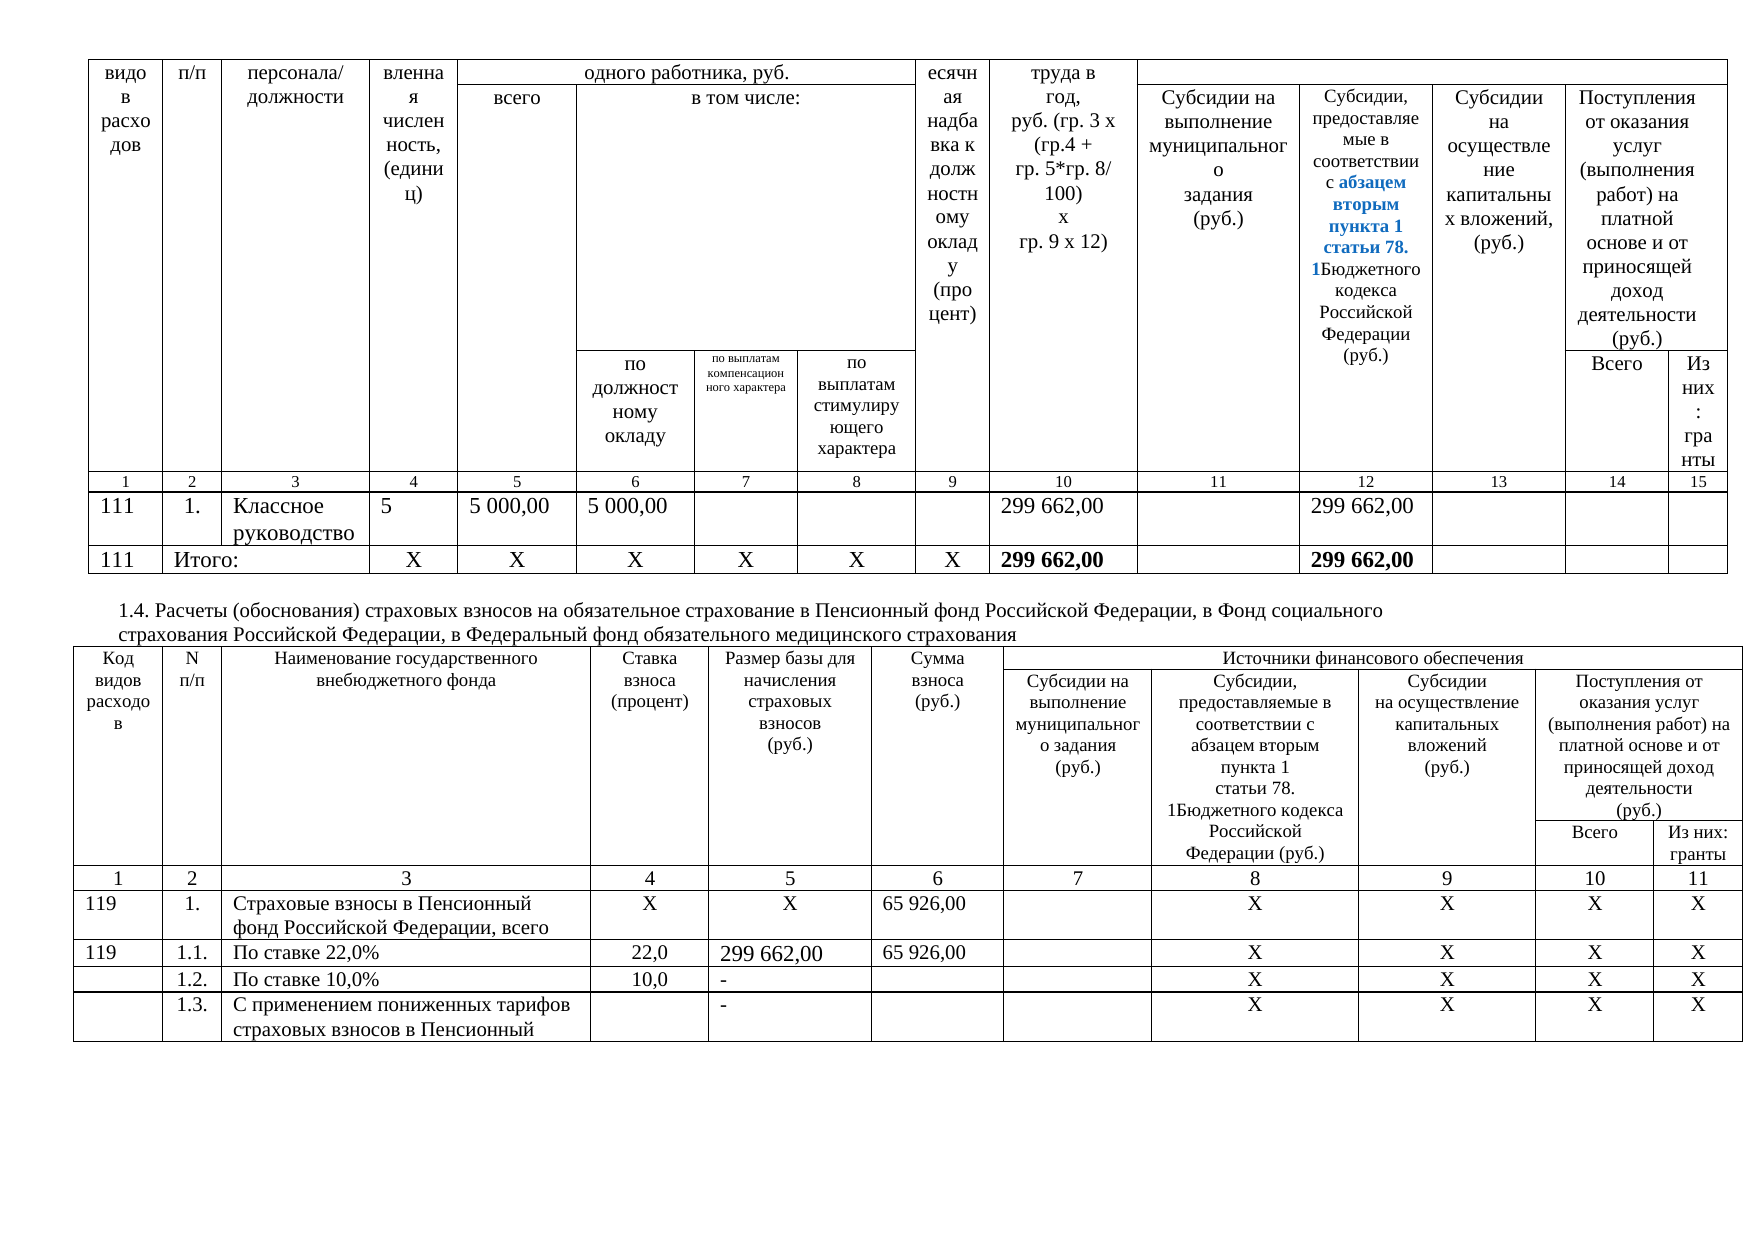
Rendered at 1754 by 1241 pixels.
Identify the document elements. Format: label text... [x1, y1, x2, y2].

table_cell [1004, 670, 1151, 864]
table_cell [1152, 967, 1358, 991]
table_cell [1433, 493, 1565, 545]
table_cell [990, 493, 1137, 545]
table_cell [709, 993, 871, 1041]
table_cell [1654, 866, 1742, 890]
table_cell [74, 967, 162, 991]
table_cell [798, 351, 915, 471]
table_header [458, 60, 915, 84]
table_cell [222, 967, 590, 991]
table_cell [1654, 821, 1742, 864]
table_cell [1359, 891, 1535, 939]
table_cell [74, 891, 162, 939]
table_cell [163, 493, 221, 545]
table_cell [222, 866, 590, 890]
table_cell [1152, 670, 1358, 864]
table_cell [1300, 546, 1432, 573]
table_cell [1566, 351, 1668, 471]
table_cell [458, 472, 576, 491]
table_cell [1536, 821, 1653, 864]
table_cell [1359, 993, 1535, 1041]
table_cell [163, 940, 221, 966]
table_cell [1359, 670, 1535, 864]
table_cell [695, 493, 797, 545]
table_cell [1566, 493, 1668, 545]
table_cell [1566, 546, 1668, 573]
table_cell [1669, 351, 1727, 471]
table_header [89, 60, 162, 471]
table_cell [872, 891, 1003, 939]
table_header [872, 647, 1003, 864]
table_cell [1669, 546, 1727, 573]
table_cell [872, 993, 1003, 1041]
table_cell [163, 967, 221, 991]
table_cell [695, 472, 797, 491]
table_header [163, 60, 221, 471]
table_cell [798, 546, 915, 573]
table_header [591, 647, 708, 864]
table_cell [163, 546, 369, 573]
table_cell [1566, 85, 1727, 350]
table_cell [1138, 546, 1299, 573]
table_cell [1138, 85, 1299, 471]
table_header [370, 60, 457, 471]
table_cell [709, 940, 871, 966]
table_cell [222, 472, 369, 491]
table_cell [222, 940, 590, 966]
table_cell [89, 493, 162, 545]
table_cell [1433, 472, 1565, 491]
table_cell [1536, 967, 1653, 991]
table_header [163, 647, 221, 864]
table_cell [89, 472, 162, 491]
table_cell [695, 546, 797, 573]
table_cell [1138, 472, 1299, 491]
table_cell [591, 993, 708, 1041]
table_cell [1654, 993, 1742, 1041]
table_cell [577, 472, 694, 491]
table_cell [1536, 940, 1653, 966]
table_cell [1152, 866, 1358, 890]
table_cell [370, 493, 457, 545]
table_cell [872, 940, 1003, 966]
text 1.4. Расчеты (обоснования) страховых взносов на обязательное страхование в Пенсионный фонд Российской Федерации, в Фонд социального [118, 598, 1636, 622]
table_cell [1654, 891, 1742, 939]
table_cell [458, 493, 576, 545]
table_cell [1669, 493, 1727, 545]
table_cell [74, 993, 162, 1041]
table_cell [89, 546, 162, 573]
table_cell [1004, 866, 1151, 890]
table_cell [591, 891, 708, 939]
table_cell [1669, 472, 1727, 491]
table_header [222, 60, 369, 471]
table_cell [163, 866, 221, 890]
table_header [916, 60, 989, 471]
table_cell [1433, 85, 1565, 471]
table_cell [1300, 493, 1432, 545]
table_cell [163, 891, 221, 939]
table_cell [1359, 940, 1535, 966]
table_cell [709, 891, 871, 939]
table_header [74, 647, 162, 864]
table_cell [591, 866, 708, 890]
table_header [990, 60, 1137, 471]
text страхования Российской Федерации, в Федеральный фонд обязательного медицинского страхования [118, 622, 1636, 646]
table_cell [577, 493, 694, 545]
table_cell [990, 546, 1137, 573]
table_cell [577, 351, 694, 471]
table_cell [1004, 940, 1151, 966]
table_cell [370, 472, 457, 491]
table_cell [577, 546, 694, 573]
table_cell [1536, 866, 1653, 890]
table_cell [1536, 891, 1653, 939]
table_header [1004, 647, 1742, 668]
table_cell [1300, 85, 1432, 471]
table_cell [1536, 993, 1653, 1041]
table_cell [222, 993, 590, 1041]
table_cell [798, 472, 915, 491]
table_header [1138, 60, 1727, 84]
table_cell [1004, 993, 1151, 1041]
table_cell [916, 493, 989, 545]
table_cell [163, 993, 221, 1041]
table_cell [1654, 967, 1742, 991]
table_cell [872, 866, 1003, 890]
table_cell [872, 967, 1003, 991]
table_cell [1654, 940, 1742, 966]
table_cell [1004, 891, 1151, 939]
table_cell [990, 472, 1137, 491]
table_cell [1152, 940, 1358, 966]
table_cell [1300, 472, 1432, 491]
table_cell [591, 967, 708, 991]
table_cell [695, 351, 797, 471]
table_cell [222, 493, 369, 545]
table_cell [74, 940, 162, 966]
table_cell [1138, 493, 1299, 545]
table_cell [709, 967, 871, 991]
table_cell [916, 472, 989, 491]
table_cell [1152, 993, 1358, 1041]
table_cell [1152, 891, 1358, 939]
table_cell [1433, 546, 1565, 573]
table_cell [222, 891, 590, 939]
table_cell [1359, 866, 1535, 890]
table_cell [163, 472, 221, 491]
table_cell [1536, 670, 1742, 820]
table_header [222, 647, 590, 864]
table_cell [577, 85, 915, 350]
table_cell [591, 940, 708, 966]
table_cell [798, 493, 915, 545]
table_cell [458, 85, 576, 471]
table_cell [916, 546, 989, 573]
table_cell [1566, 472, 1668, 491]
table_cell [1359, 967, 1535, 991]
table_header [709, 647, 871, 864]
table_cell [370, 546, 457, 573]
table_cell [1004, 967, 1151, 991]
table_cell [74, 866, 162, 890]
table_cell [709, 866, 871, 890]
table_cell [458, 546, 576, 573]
